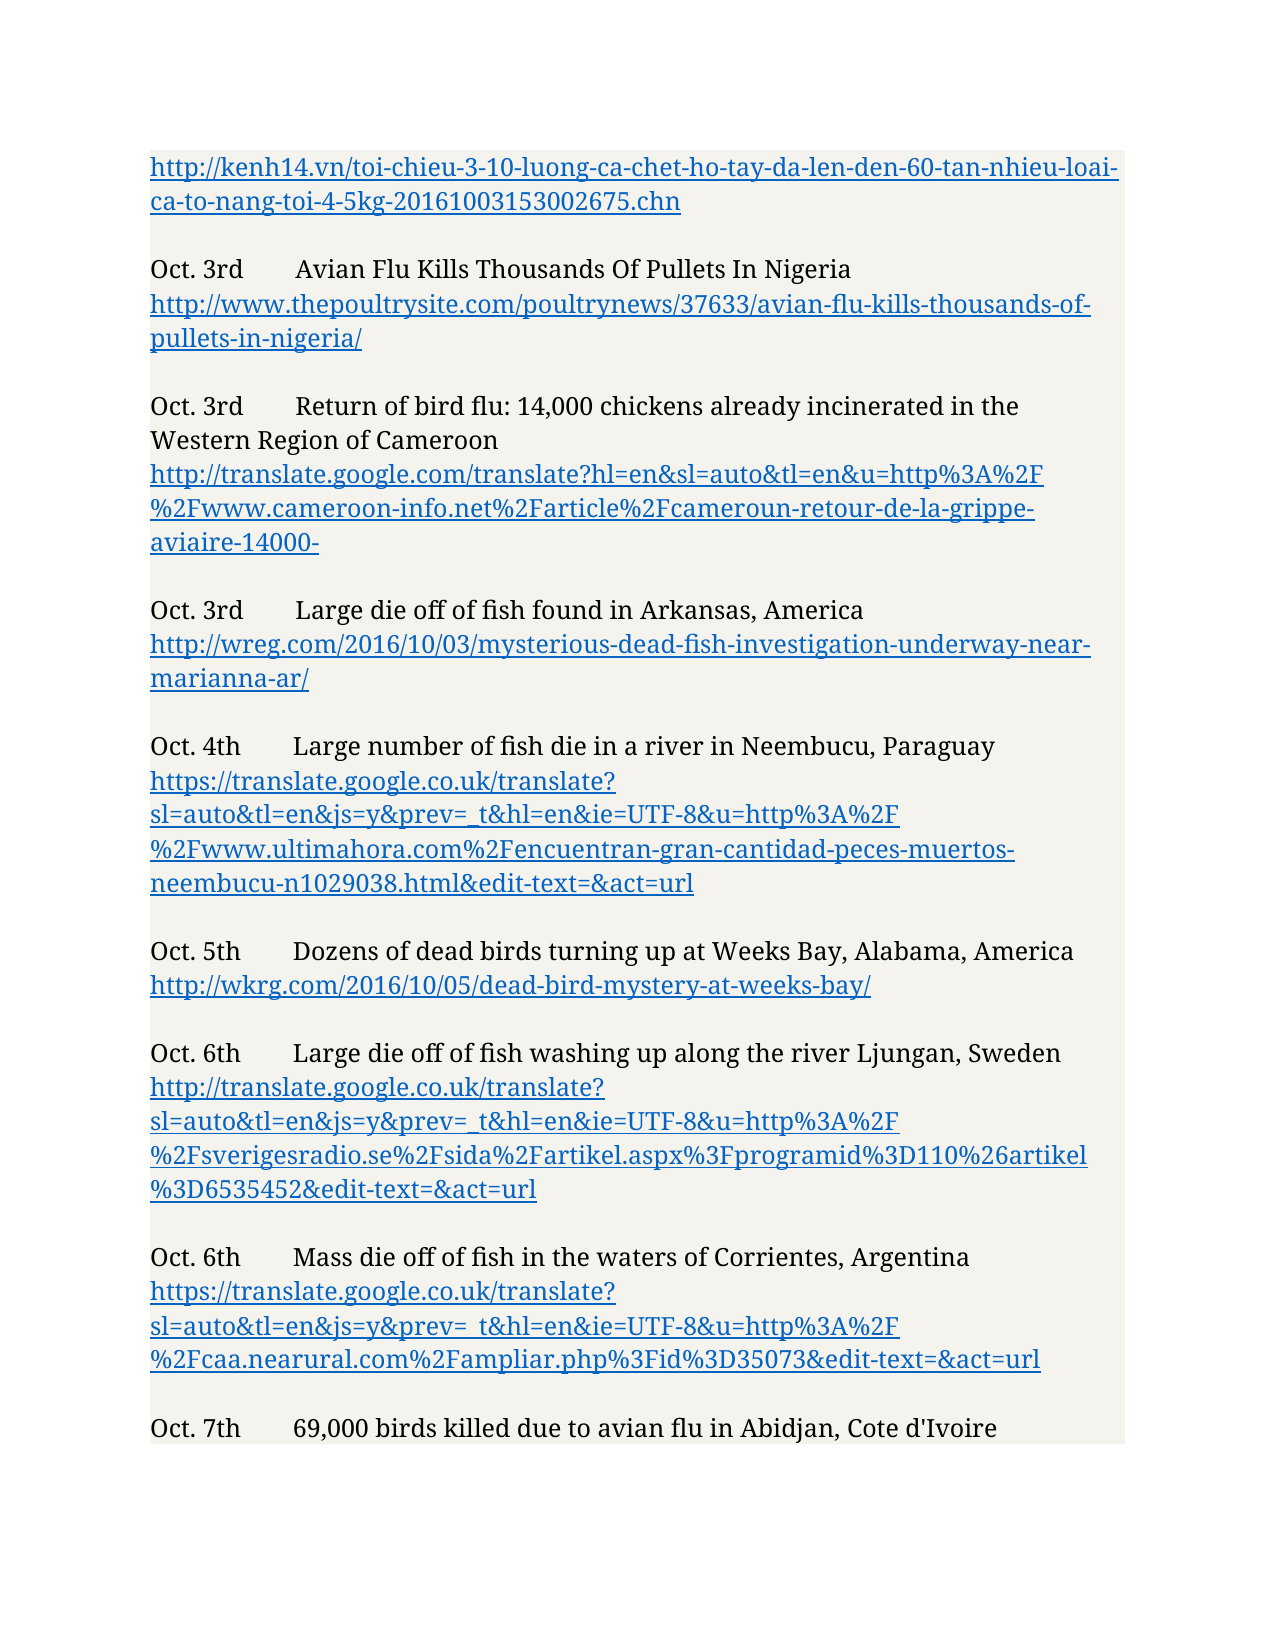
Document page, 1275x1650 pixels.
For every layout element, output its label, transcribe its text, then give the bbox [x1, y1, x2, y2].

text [150, 1376, 1125, 1444]
text Oct. 6th Large die off of fish washing up along the river Ljungan, Sweden http://translate.google.co.uk/translate?sl=auto&tl=en&js=y&prev=_t&hl=en&ie=UTF-8&u=http%3A%2F%2Fsverigesradio.se%2Fsida%2Fartikel.aspx%3Fprogramid%3D110%26artikel%3D6535452&edit-text=&act=url [150, 1002, 1125, 1206]
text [150, 150, 1125, 218]
text Oct. 6th Mass die off of fish in the waters of Corrientes, Argentina https://translate.google.co.uk/translate?sl=auto&tl=en&js=y&prev=_t&hl=en&ie=UTF-8&u=http%3A%2F%2Fcaa.nearural.com%2Fampliar.php%3Fid%3D35073&edit-text=&act=url [150, 1206, 1125, 1376]
text Oct. 5th Dozens of dead birds turning up at Weeks Bay, Alabama, America http://wkrg.com/2016/10/05/dead-bird-mystery-at-weeks-bay/ [150, 899, 1125, 1002]
text Oct. 4th Large number of fish die in a river in Neembucu, Paraguay https://translate.google.co.uk/translate?sl=auto&tl=en&js=y&prev=_t&hl=en&ie=UTF-8&u=http%3A%2F%2Fwww.ultimahora.com%2Fencuentran-gran-cantidad-peces-muertos-neembucu-n1029038.html&edit-text=&act=url [150, 695, 1125, 899]
text Oct. 3rd Avian Flu Kills Thousands Of Pullets In Nigeria http://www.thepoultrysite.com/poultrynews/37633/avian-flu-kills-thousands-of-pullets-in-nigeria/ [150, 218, 1125, 354]
text Oct. 3rd Return of bird flu: 14,000 chickens already incinerated in the Western Region of Cameroon http://translate.google.com/translate?hl=en&sl=auto&tl=en&u=http%3A%2F%2Fwww.cameroon-info.net%2Farticle%2Fcameroun-retour-de-la-grippe-aviaire-14000- [150, 354, 1125, 559]
text Oct. 3rd Large die off of fish found in Arkansas, America http://wreg.com/2016/10/03/mysterious-dead-fish-investigation-underway-near-marianna-ar/ [150, 559, 1125, 695]
